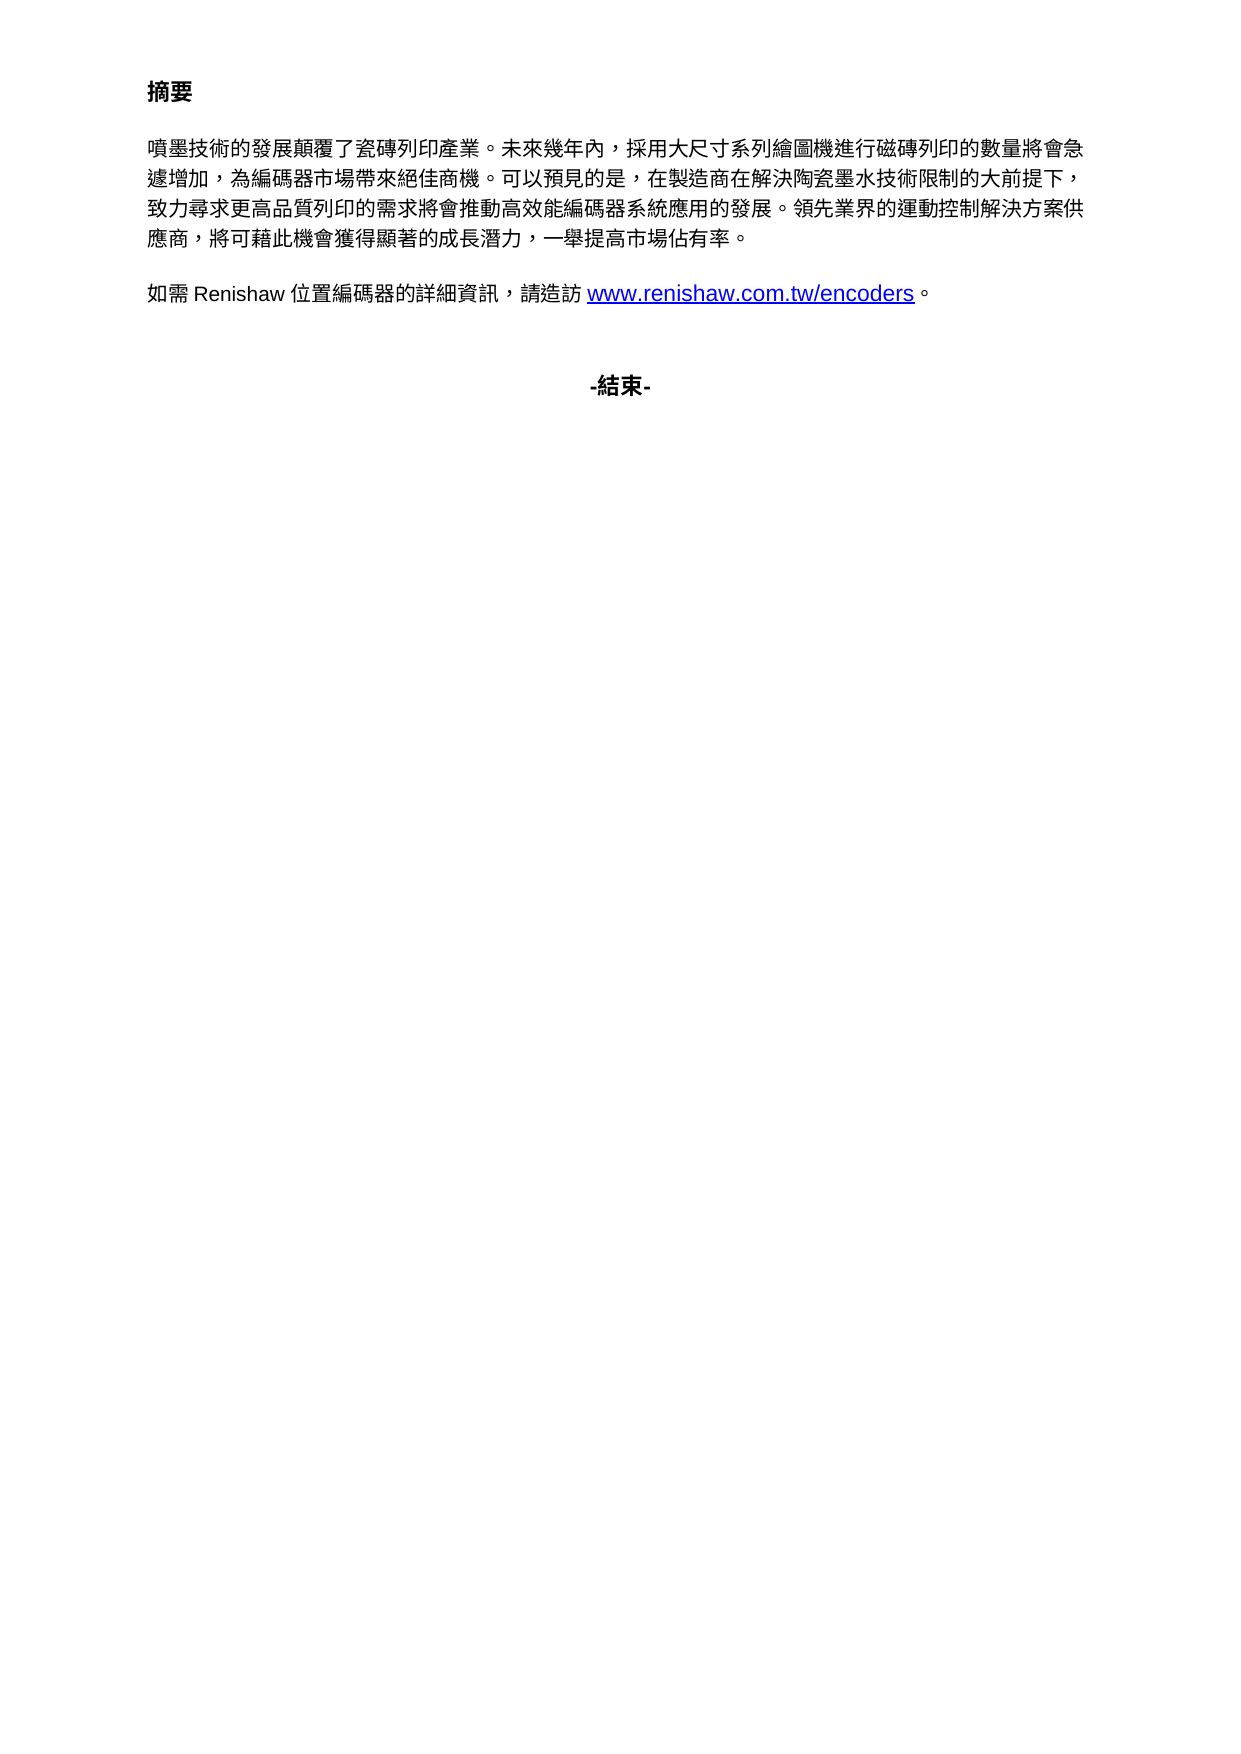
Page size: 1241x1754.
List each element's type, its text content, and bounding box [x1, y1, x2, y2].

text 摘要 [147, 74, 1093, 107]
text 如需 Renishaw 位置編碼器的詳細資訊，請造訪 www.renishaw.com.tw/encoders。 [147, 277, 1093, 307]
text -結束- [147, 367, 1093, 401]
text 噴墨技術的發展顛覆了瓷磚列印產業。未來幾年內，採用大尺寸系列繪圖機進行磁磚列印的數量將會急遽增加，為編碼器市場帶來絕佳商機。可以預見的是，在製造商在解決陶瓷墨水技術限制的大前提下，致力尋求更高品質列印的需求將會推動高效能編碼器系統應用的發展。領先業界的運動控制解決方案供應商，將可藉此機會獲得顯著的成長潛力，一舉提高市場佔有率。 [147, 132, 1093, 253]
